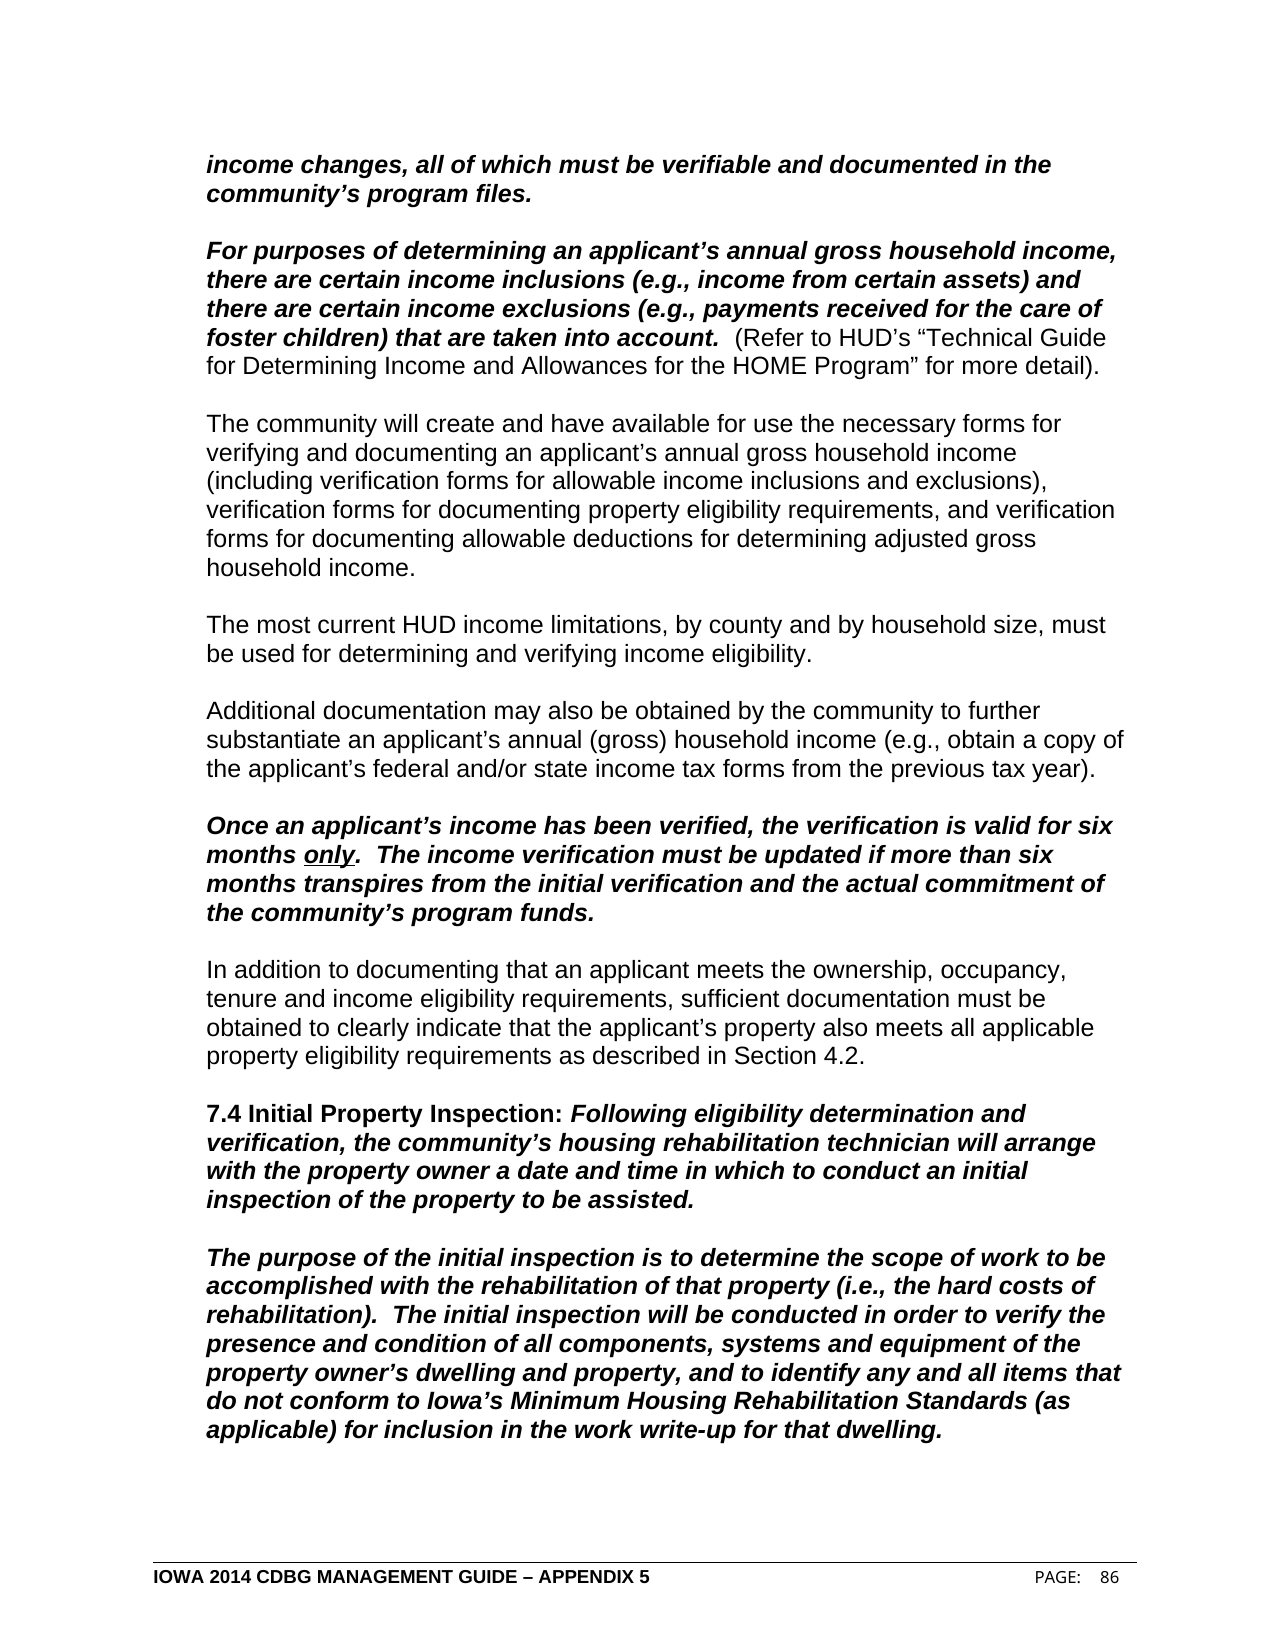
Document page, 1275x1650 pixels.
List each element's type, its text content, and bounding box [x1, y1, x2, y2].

text 7.4 Initial Property Inspection: Following eligibility determination and verification, the community’s housing rehabilitation technician will arrange with the property owner a date and time in which to conduct an initial inspection of the property to be assisted. [206, 1099, 1125, 1214]
text The most current HUD income limitations, by county and by household size, must be used for determining and verifying income eligibility. [206, 610, 1125, 667]
text Once an applicant’s income has been verified, the verification is valid for six months only. The income verification must be updated if more than six months transpires from the initial verification and the actual commitment of the community’s program funds. [206, 811, 1125, 926]
text In addition to documenting that an applicant meets the ownership, occupancy, tenure and income eligibility requirements, sufficient documentation must be obtained to clearly indicate that the applicant’s property also meets all applicable property eligibility requirements as described in Section 4.2. [206, 955, 1125, 1070]
text The community will create and have available for use the necessary forms for verifying and documenting an applicant’s annual gross household income (including verification forms for allowable income inclusions and exclusions), verification forms for documenting property eligibility requirements, and verification forms for documenting allowable deductions for determining adjusted gross household income. [206, 409, 1125, 581]
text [206, 150, 1125, 207]
text The purpose of the initial inspection is to determine the scope of work to be accomplished with the rehabilitation of that property (i.e., the hard costs of rehabilitation). The initial inspection will be conducted in order to verify the presence and condition of all components, systems and equipment of the property owner’s dwelling and property, and to identify any and all items that do not conform to Iowa’s Minimum Housing Rehabilitation Standards (as applicable) for inclusion in the work write-up for that dwelling. [206, 1242, 1125, 1444]
text Additional documentation may also be obtained by the community to further substantiate an applicant’s annual (gross) household income (e.g., obtain a copy of the applicant’s federal and/or state income tax forms from the previous tax year). [206, 696, 1125, 782]
text For purposes of determining an applicant’s annual gross household income, there are certain income inclusions (e.g., income from certain assets) and there are certain income exclusions (e.g., payments received for the care of foster children) that are taken into account. (Refer to HUD’s “Technical Guide for Determining Income and Allowances for the HOME Program” for more detail). [206, 236, 1125, 380]
